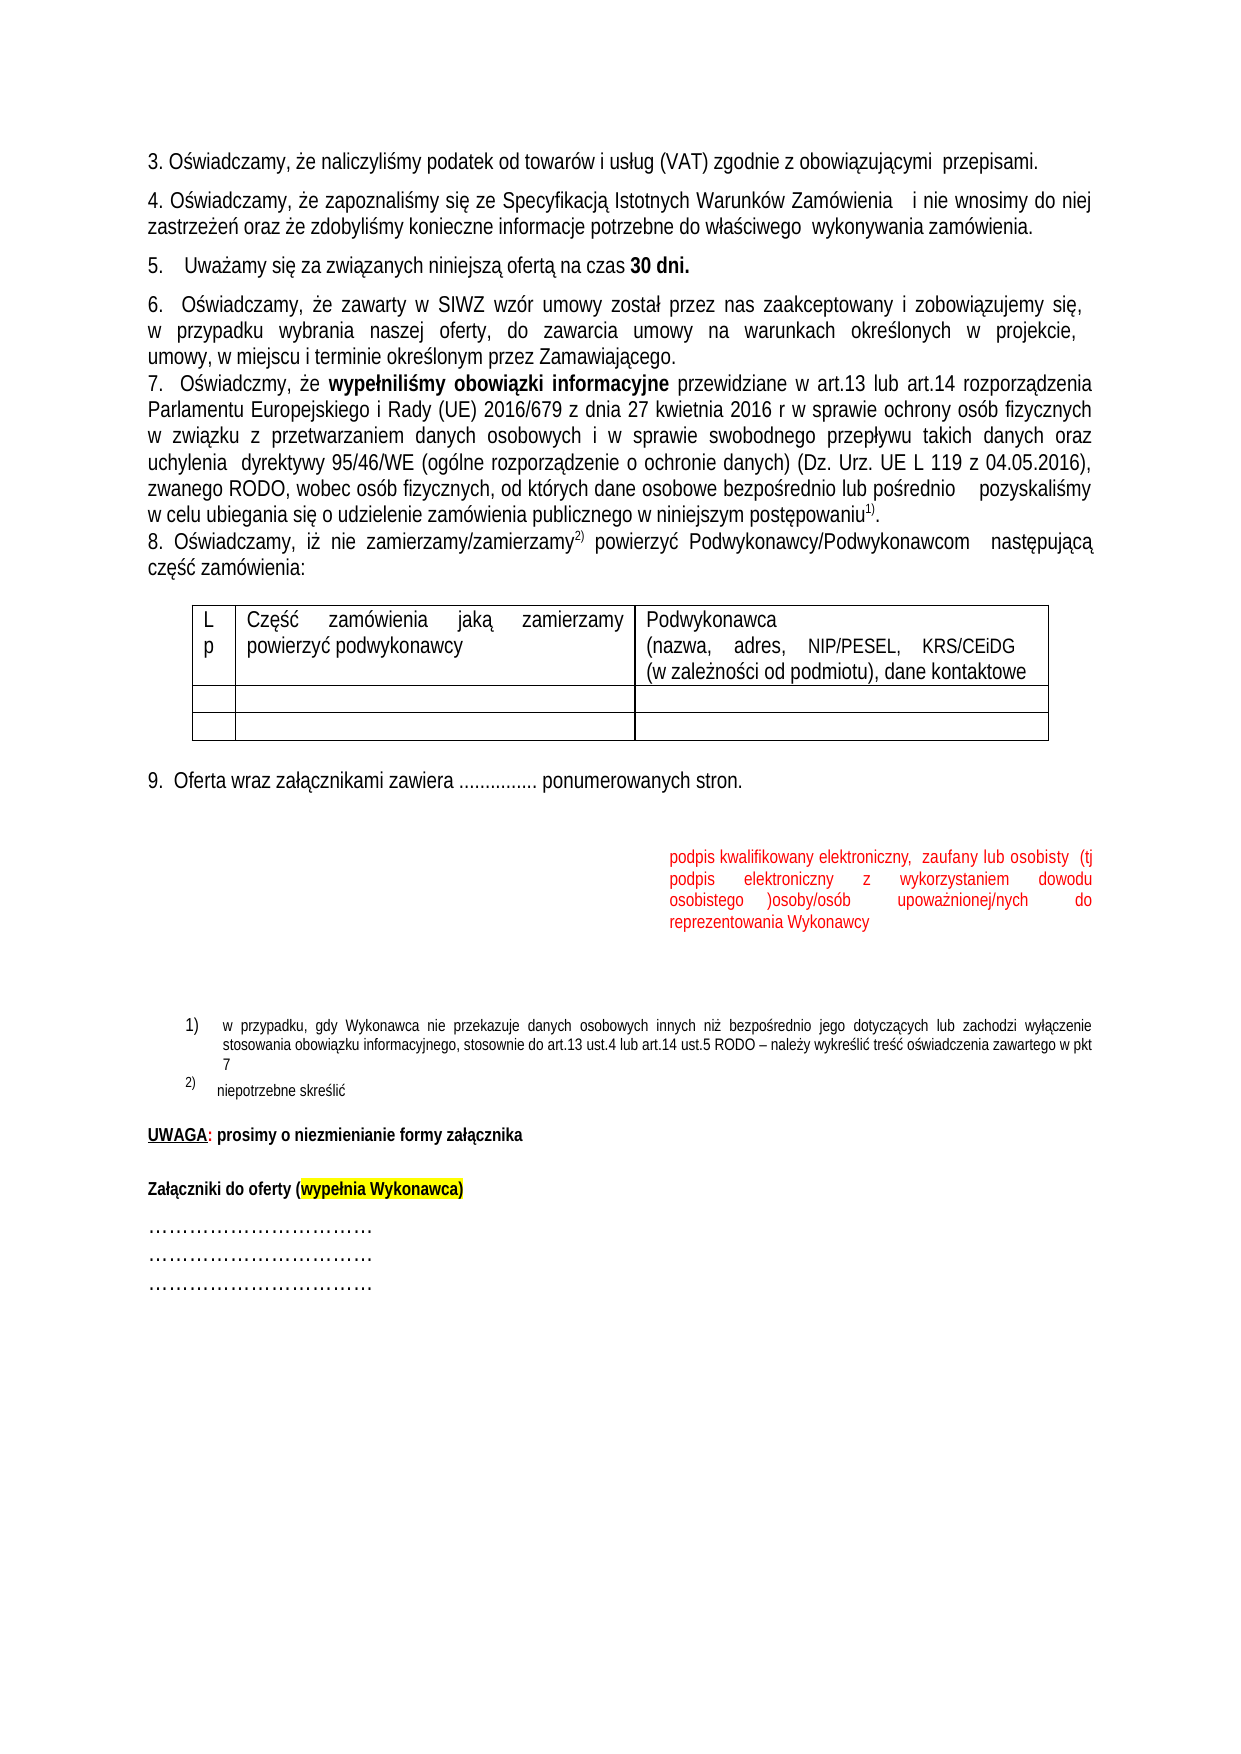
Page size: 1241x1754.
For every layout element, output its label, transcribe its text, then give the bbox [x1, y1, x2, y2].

table_cell [193, 713, 235, 739]
text 8. Oświadczamy, iż nie zamierzamy/zamierzamy2) powierzyć Podwykonawcy/Podwykonawcom następującą część zamówienia: [148, 528, 1092, 581]
table_cell [193, 686, 235, 712]
text Załączniki do oferty (wypełnia Wykonawca) [148, 1177, 1092, 1199]
text 6. Oświadczamy, że zawarty w SIWZ wzór umowy został przez nas zaakceptowany i zobowiązujemy się, w przypadku wybrania naszej oferty, do zawarcia umowy na warunkach określonych w projekcie, umowy, w miejscu i terminie określonym przez Zamawiającego. [148, 291, 1092, 370]
text 5. Uważamy się za związanych niniejszą ofertą na czas 30 dni. [148, 252, 1092, 278]
table_cell [636, 686, 1048, 712]
table_cell [236, 713, 634, 739]
text …………………………… [148, 1267, 1092, 1296]
text podpis kwalifikowany elektroniczny, zaufany lub osobisty (tj podpis elektroniczny z wykorzystaniem dowodu osobistego )osoby/osób upoważnionej/nych do reprezentowania Wykonawcy [669, 846, 1092, 932]
table_header Podwykonawca (nazwa, adres, NIP/PESEL, KRS/CEiDG (w zależności od podmiotu), dane kontaktowe [636, 606, 1048, 685]
table_header Lp [193, 606, 235, 685]
text 9. Oferta wraz załącznikami zawiera ............... ponumerowanych stron. [148, 767, 1092, 793]
text 3. Oświadczamy, że naliczyliśmy podatek od towarów i usług (VAT) zgodnie z obowiązującymi przepisami. [148, 148, 1092, 174]
text …………………………… [148, 1210, 1092, 1238]
table_header Część zamówienia jaką zamierzamy powierzyć podwykonawcy [236, 606, 634, 685]
text 7. Oświadczmy, że wypełniliśmy obowiązki informacyjne przewidziane w art.13 lub art.14 rozporządzenia Parlamentu Europejskiego i Rady (UE) 2016/679 z dnia 27 kwietnia 2016 r w sprawie ochrony osób fizycznych w związku z przetwarzaniem danych osobowych i w sprawie swobodnego przepływu takich danych oraz uchylenia dyrektywy 95/46/WE (ogólne rozporządzenie o ochronie danych) (Dz. Urz. UE L 119 z 04.05.2016), zwanego RODO, wobec osób fizycznych, od których dane osobowe bezpośrednio lub pośrednio pozyskaliśmy w celu ubiegania się o udzielenie zamówienia publicznego w niniejszym postępowaniu1). [148, 370, 1092, 528]
list w przypadku, gdy Wykonawca nie przekazuje danych osobowych innych niż bezpośrednio jego dotyczących lub zachodzi wyłączenie stosowania obowiązku informacyjnego, stosownie do art.13 ust.4 lub art.14 ust.5 RODO – należy wykreślić treść oświadczenia zawartego w pkt 7 [185, 1013, 1092, 1073]
text 4. Oświadczamy, że zapoznaliśmy się ze Specyfikacją Istotnych Warunków Zamówienia i nie wnosimy do niej zastrzeżeń oraz że zdobyliśmy konieczne informacje potrzebne do właściwego wykonywania zamówienia. [148, 187, 1092, 239]
table_cell [236, 686, 634, 712]
table_cell [636, 713, 1048, 739]
text …………………………… [148, 1238, 1092, 1267]
text UWAGA: prosimy o niezmienianie formy załącznika [148, 1124, 1092, 1145]
text 2) niepotrzebne skreślić [148, 1073, 1092, 1102]
